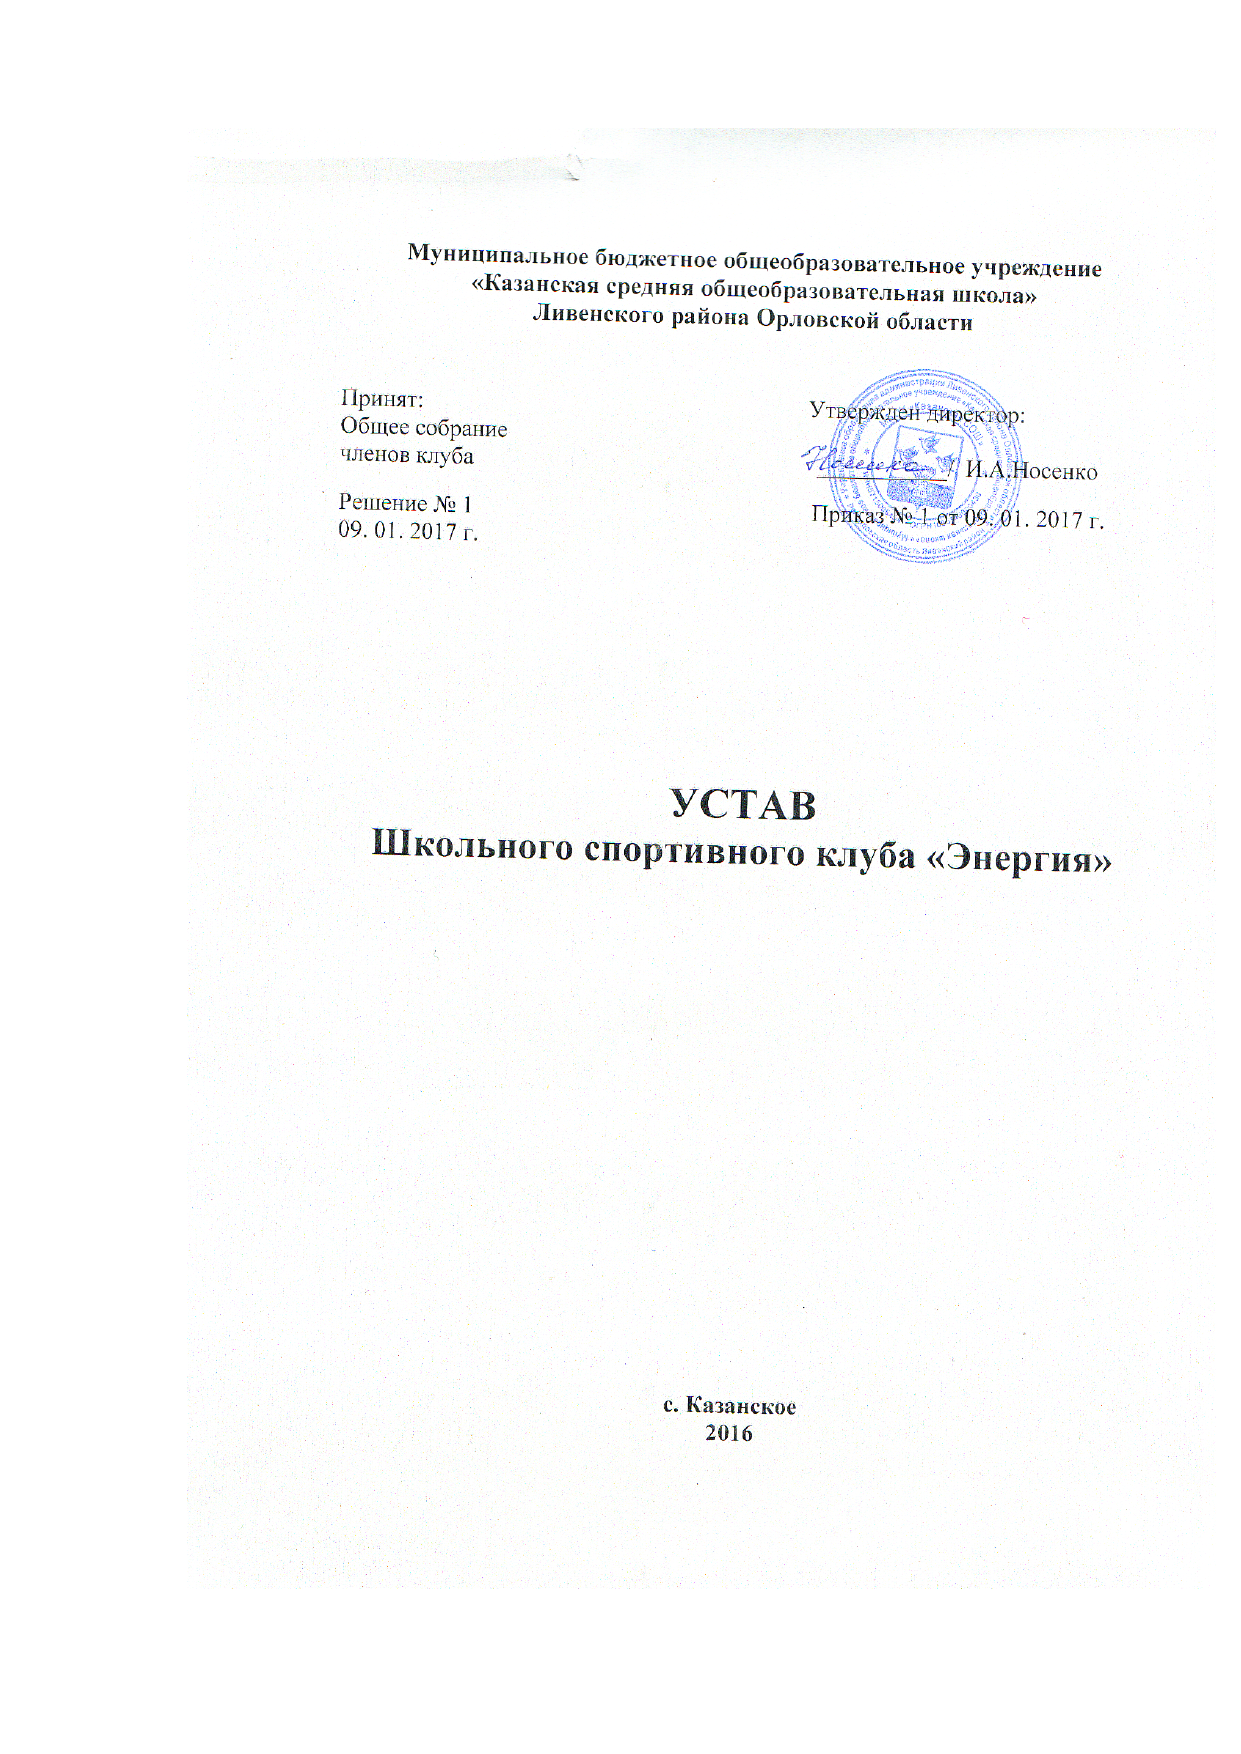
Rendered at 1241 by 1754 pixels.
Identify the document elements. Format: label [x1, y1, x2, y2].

picture [177, 118, 1224, 1598]
